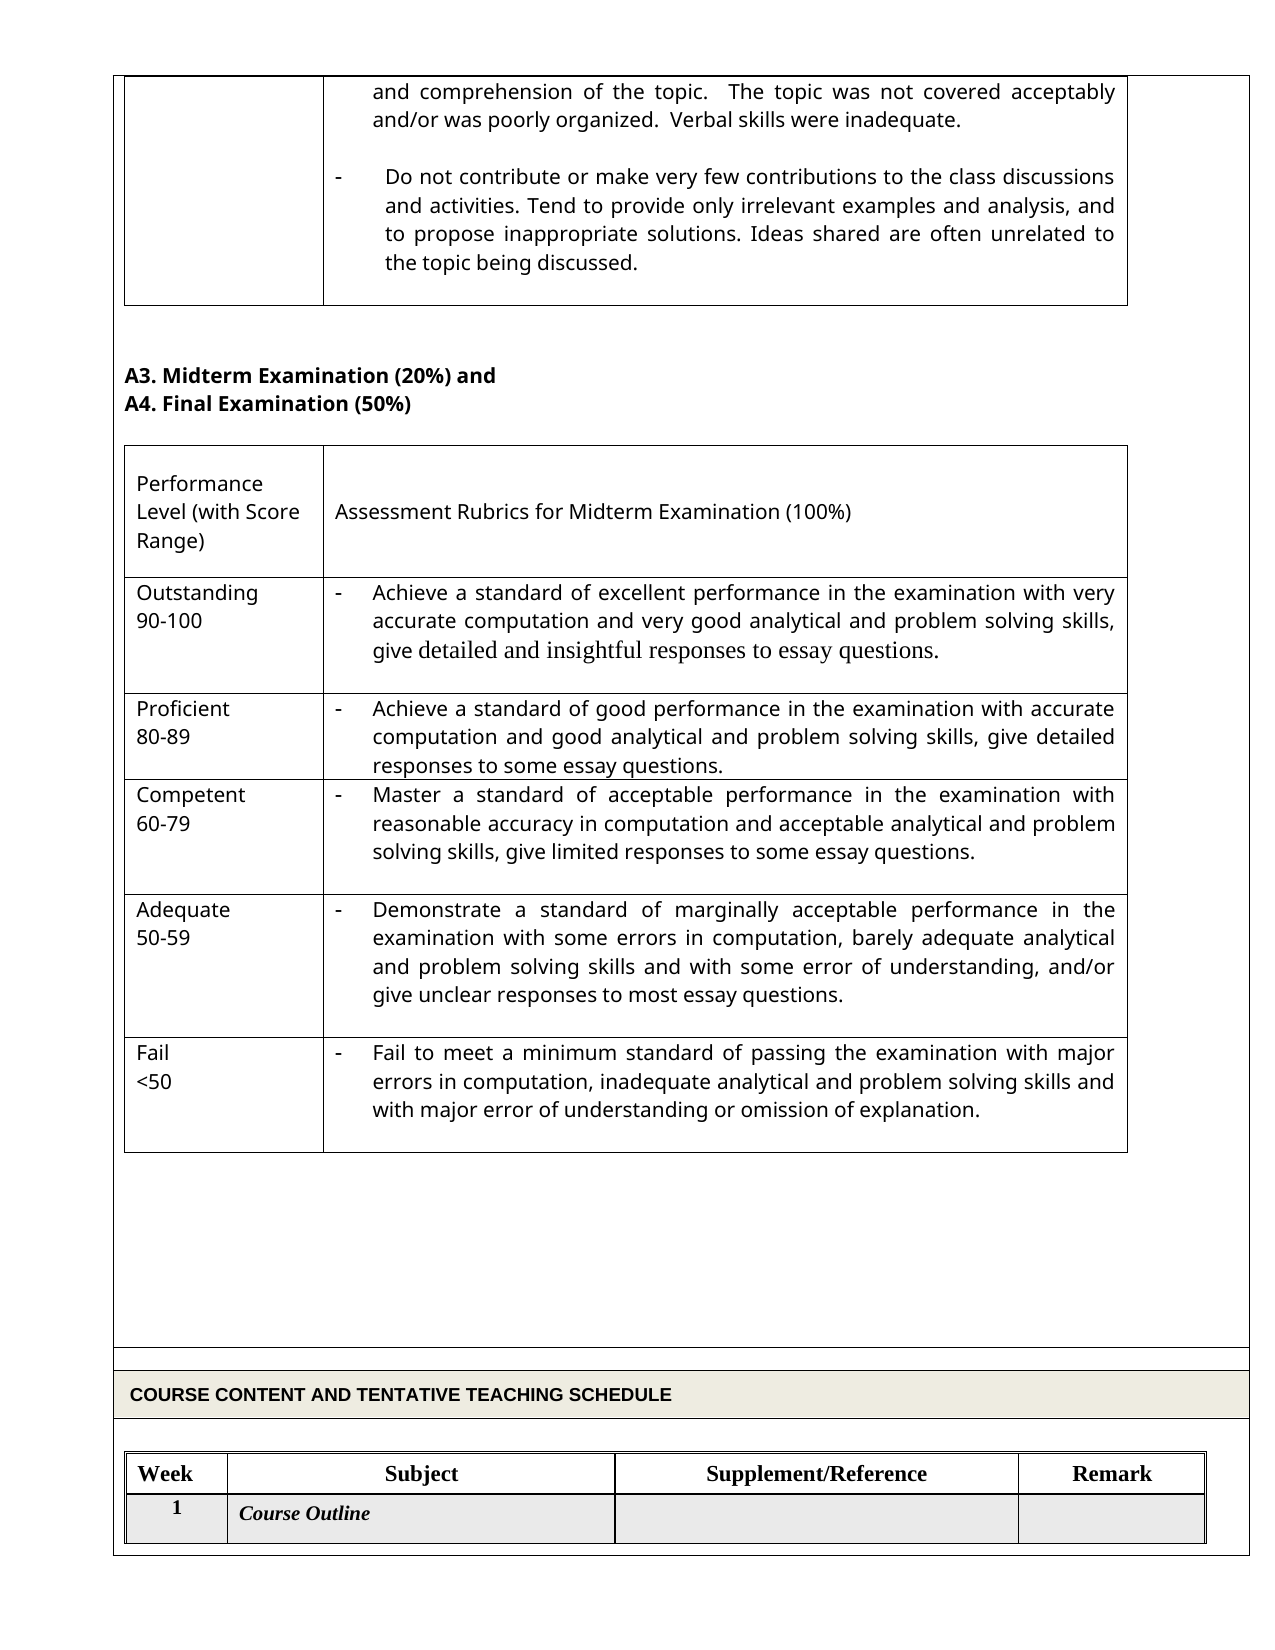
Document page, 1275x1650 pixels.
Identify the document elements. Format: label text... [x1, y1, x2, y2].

table_cell [114, 1348, 1249, 1370]
table_cell COURSE CONTENT AND TENTATIVE TEACHING SCHEDULE [114, 1371, 1249, 1417]
table_cell [114, 1419, 1249, 1555]
